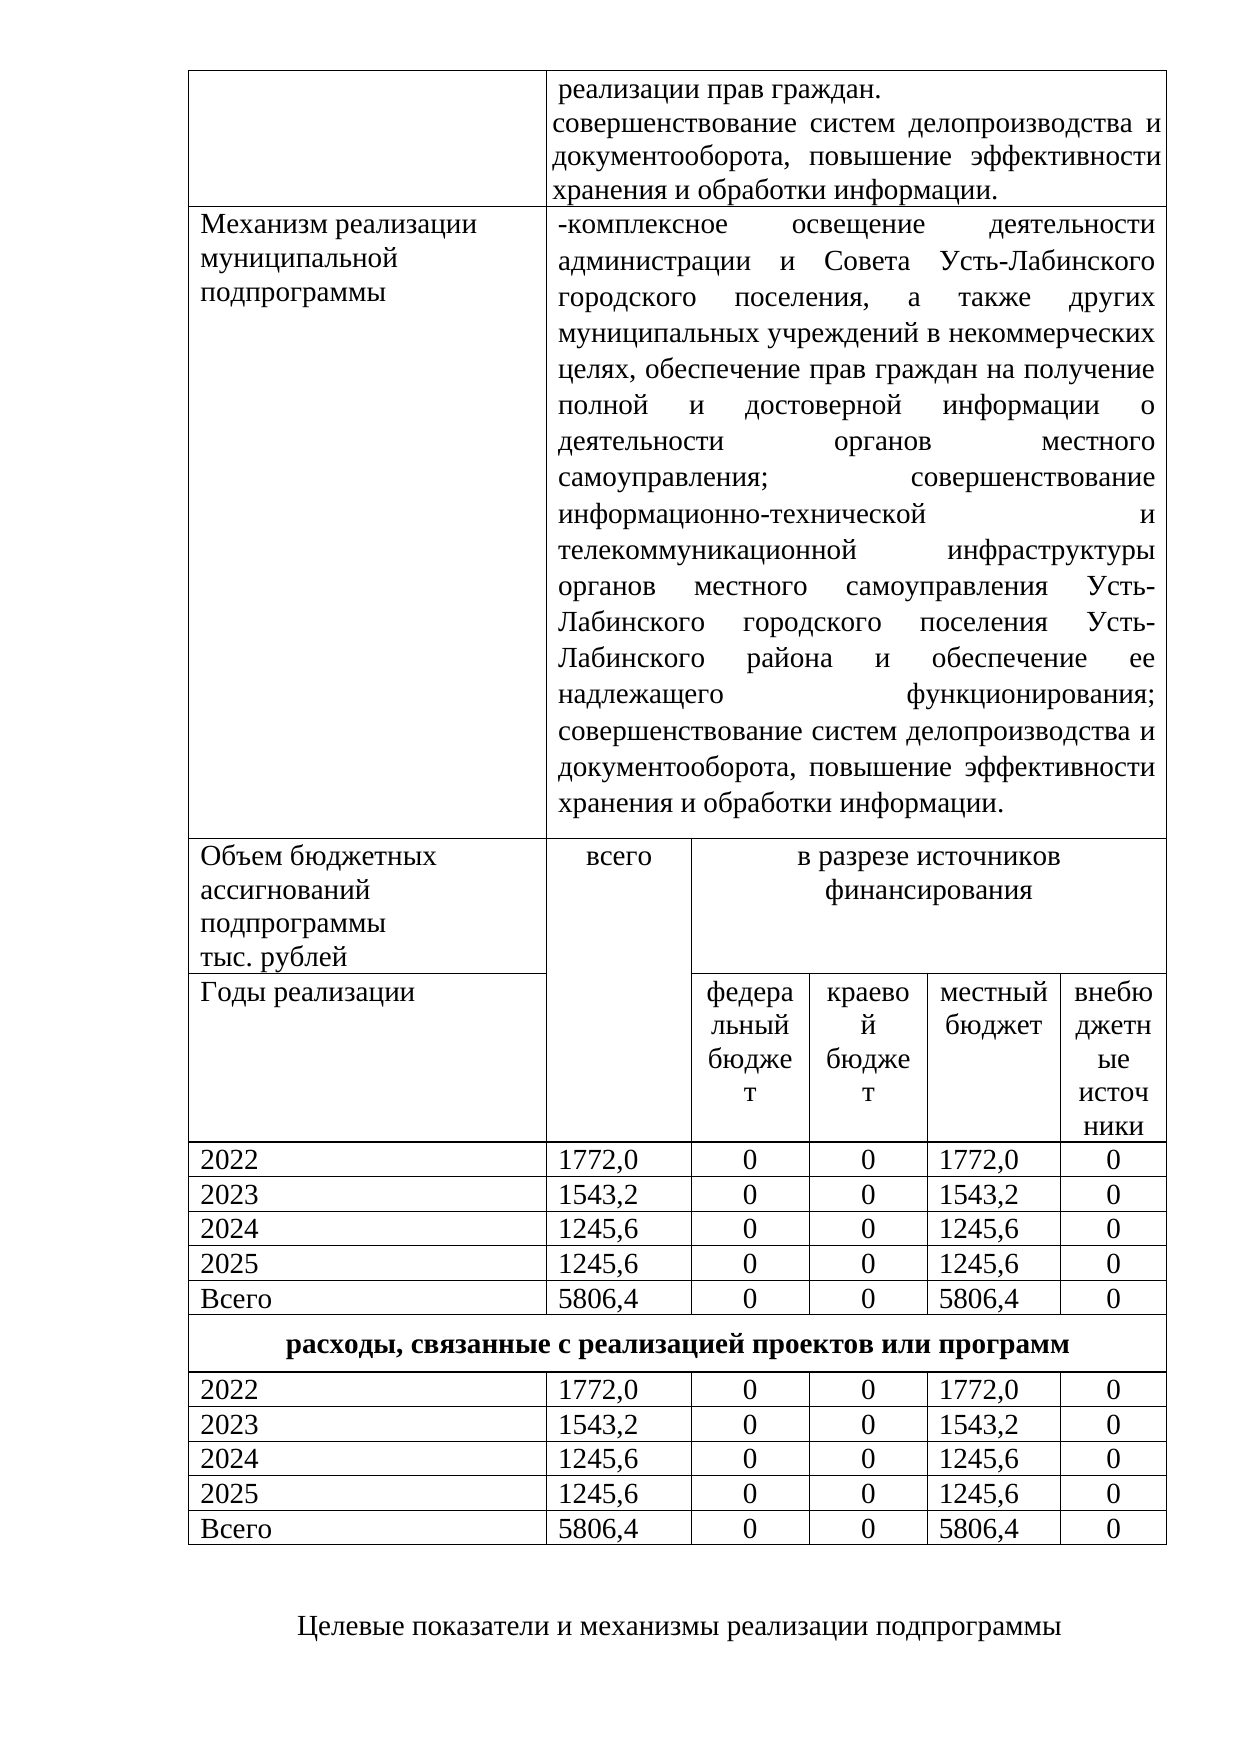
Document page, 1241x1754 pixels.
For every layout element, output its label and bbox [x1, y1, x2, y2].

table_header [177, 70, 1181, 1641]
